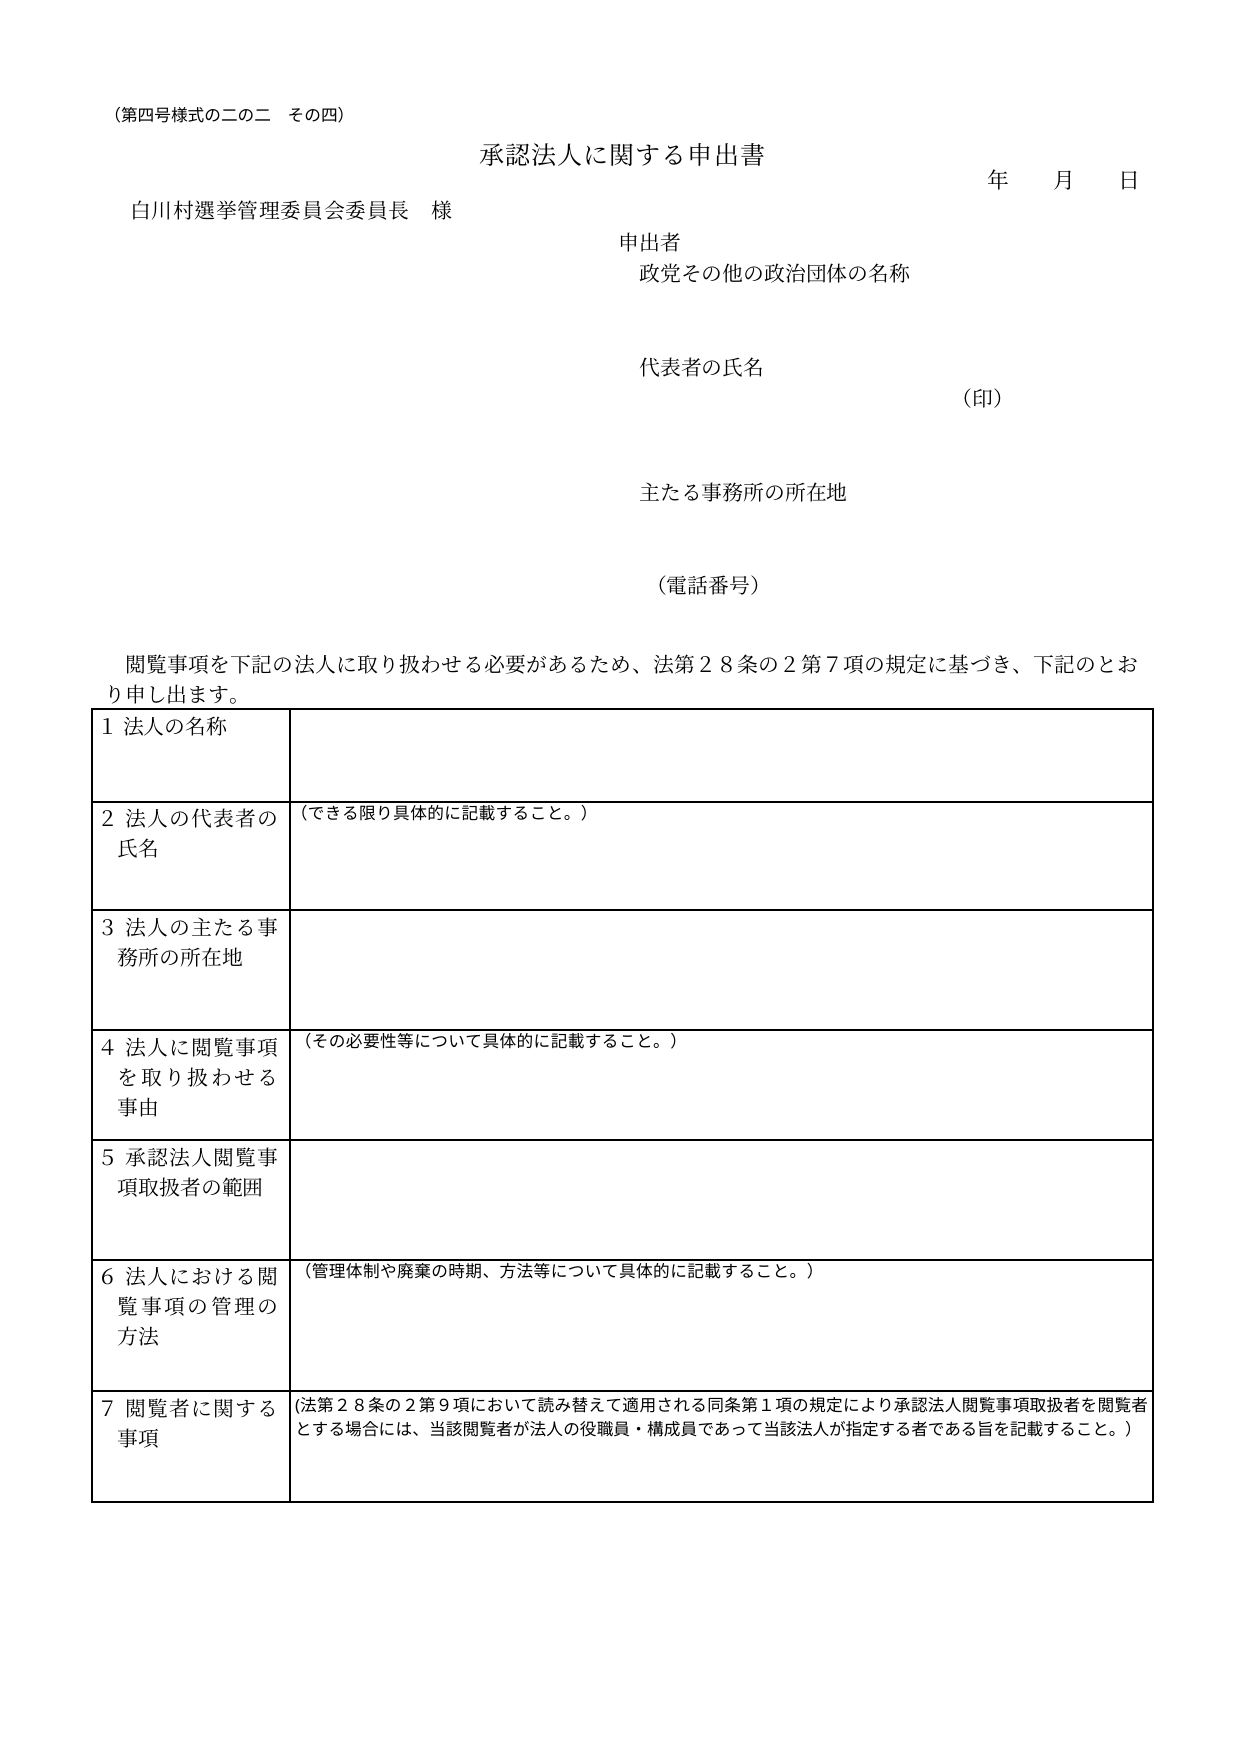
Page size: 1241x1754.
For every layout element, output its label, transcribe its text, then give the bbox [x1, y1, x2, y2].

table_cell （その必要性等について具体的に記載すること。） [291, 1031, 1152, 1139]
text 代表者の氏名 [618, 350, 1140, 381]
table_cell ６ 法人における閲覧事項の管理の方法 [93, 1261, 289, 1390]
table_cell (法第２８条の２第９項において読み替えて適用される同条第１項の規定により承認法人閲覧事項取扱者を閲覧者とする場合には、当該閲覧者が法人の役職員・構成員であって当該法人が指定する者である旨を記載すること。） [291, 1392, 1152, 1501]
text 白川村選挙管理委員会委員長 様 [130, 193, 1124, 225]
table_cell [291, 1141, 1152, 1259]
table_cell ４ 法人に閲覧事項を取り扱わせる事由 [93, 1031, 289, 1139]
table_header １ 法人の名称 [93, 710, 289, 801]
text 年 月 日 [104, 171, 1140, 193]
table_cell ２ 法人の代表者の氏名 [93, 803, 289, 909]
text 申出者 [618, 225, 1140, 256]
table_cell ５ 承認法人閲覧事項取扱者の範囲 [93, 1141, 289, 1259]
table_header [291, 710, 1152, 801]
table_cell （管理体制や廃棄の時期、方法等について具体的に記載すること。） [291, 1261, 1152, 1390]
text 主たる事務所の所在地 [618, 475, 1140, 506]
text （第四号様式の二の二 その四） [104, 105, 1140, 126]
table_cell ７ 閲覧者に関する事項 [93, 1392, 289, 1501]
table_cell [291, 911, 1152, 1029]
table_cell （できる限り具体的に記載すること。） [291, 803, 1152, 909]
table_cell ３ 法人の主たる事務所の所在地 [93, 911, 289, 1029]
text 政党その他の政治団体の名称 [618, 256, 1140, 288]
text 承認法人に関する申出書 [104, 136, 1140, 171]
text （印） [618, 381, 1140, 413]
text （電話番号） [104, 569, 1140, 600]
text 閲覧事項を下記の法人に取り扱わせる必要があるため、法第２８条の２第７項の規定に基づき、下記のとおり申し出ます。 [104, 648, 1140, 708]
